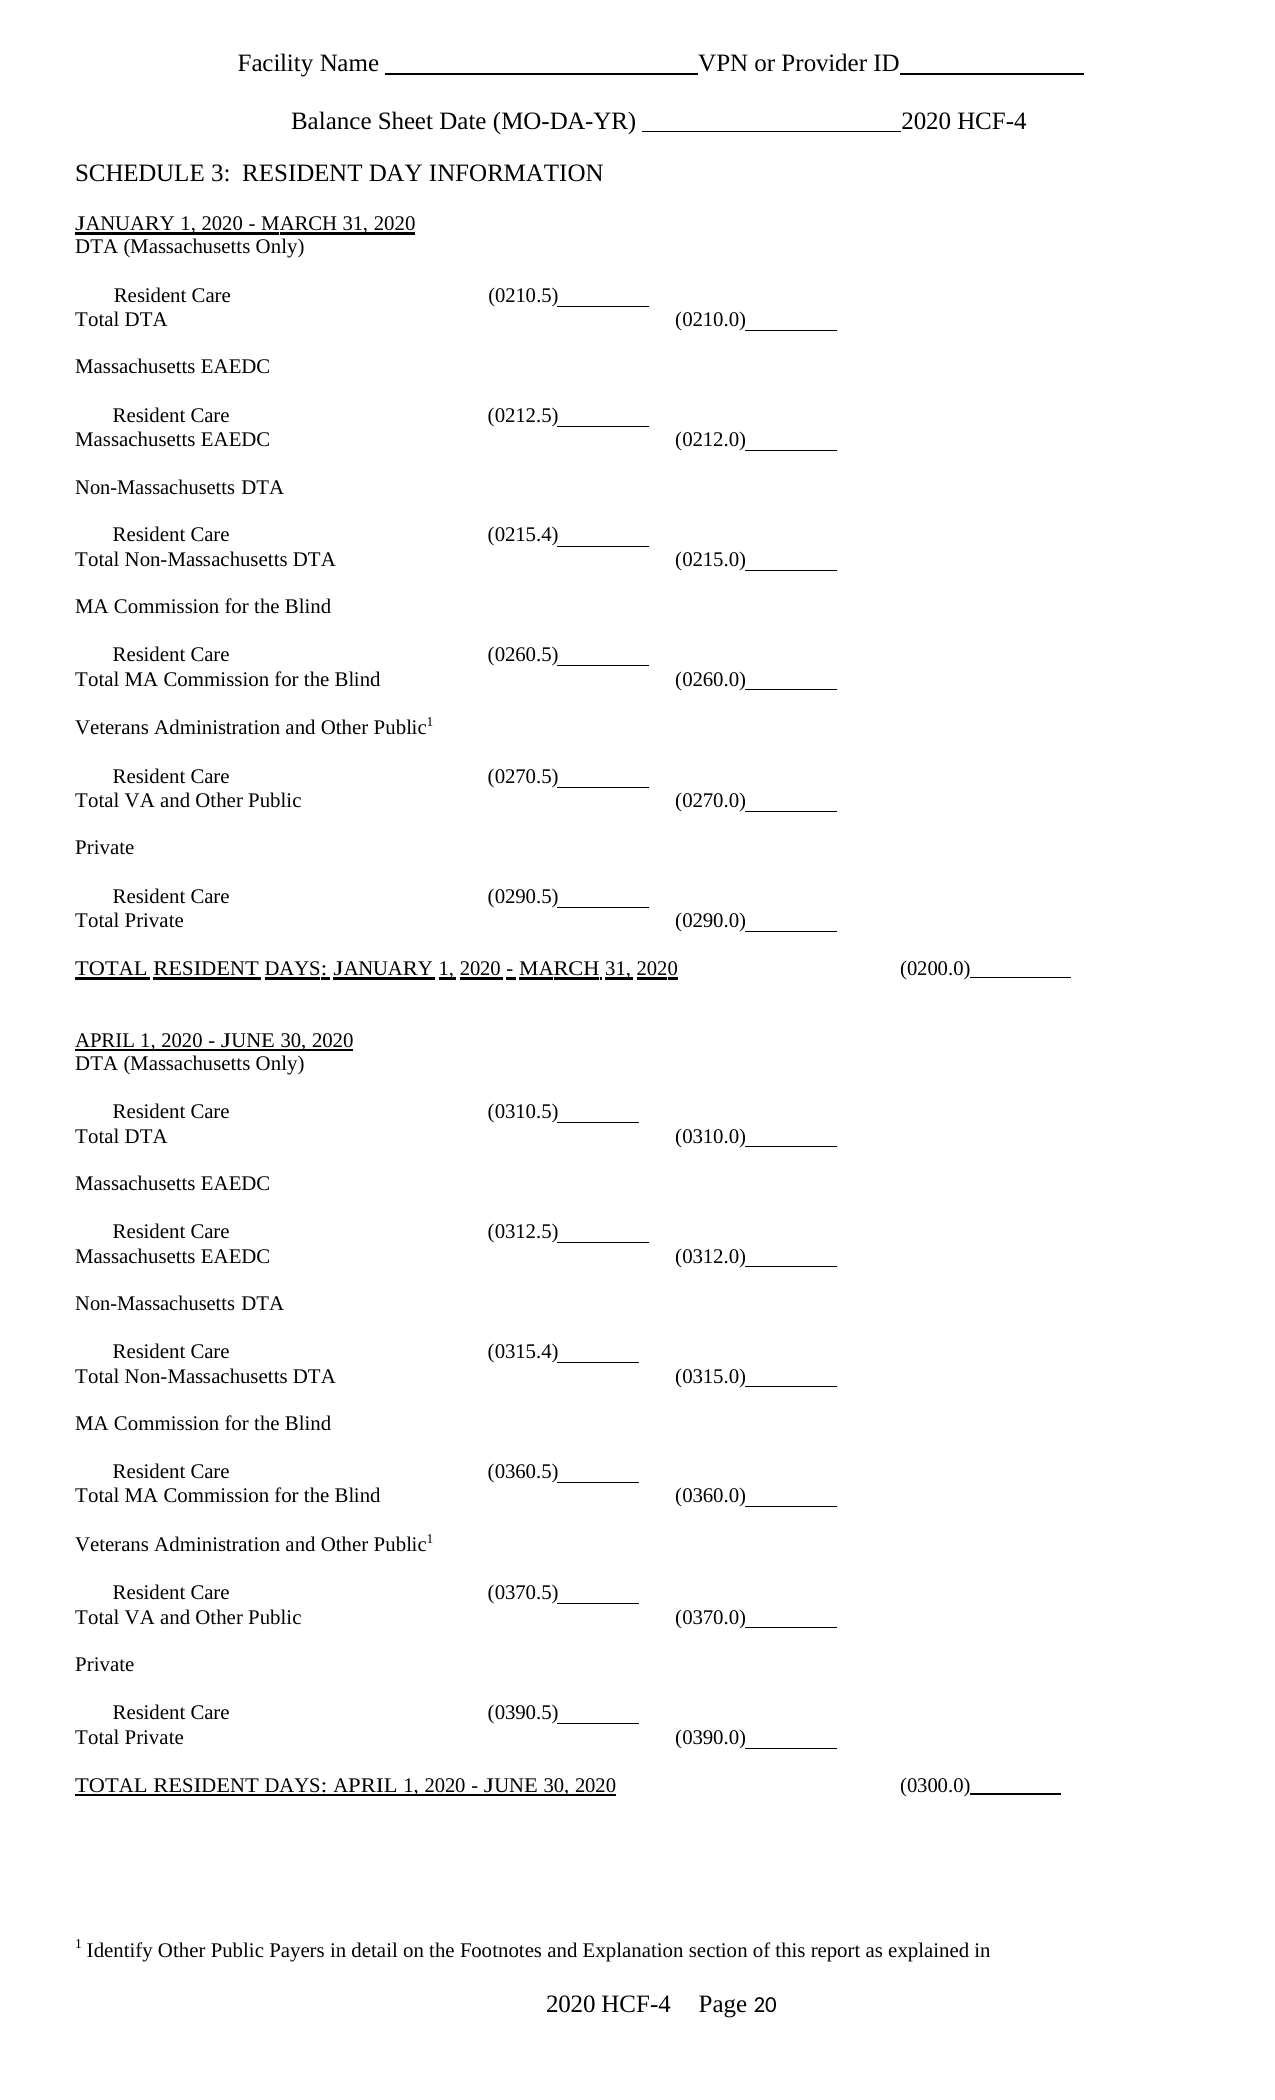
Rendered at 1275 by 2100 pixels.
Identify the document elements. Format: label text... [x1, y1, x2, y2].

text JANUARY 1, 2020 - MARCH 31, 2020 [75, 211, 1098, 235]
text Resident Care (0315.4) [112, 1339, 1098, 1363]
text Resident Care (0215.4) [112, 522, 1098, 546]
text Total Non-Massachusetts DTA (0215.0) [75, 546, 1098, 570]
text Total DTA (0210.0) [75, 307, 1098, 330]
text Resident Care (0370.5) [112, 1580, 1098, 1604]
text Non-Massachusetts DTA [75, 474, 1098, 499]
text Total Private (0390.0) [75, 1724, 1098, 1748]
text Non-Massachusetts DTA [75, 1291, 1098, 1315]
text Total DTA (0310.0) [75, 1123, 1098, 1147]
text Resident Care (0260.5) [112, 642, 1098, 666]
text Massachusetts EAEDC (0312.0) [75, 1243, 1098, 1267]
text Private [75, 1652, 1098, 1676]
text Resident Care (0210.5) [109, 283, 563, 307]
text Total VA and Other Public (0370.0) [75, 1604, 1098, 1628]
text Veterans Administration and Other Public1 [75, 1531, 1098, 1556]
text Massachusetts EAEDC [75, 1171, 1098, 1195]
text Resident Care (0360.5) [112, 1459, 1098, 1483]
text Massachusetts EAEDC (0212.0) [75, 427, 1098, 450]
text DTA (Massachusetts Only) [75, 235, 1098, 258]
text Total Non-Massachusetts DTA (0315.0) [75, 1363, 1098, 1387]
text Total MA Commission for the Blind (0360.0) [75, 1483, 1098, 1507]
text Resident Care (0212.5) [112, 402, 1098, 427]
text MA Commission for the Blind [75, 1411, 1098, 1435]
text Total Private (0290.0) [75, 908, 1098, 931]
text SCHEDULE 3: RESIDENT DAY INFORMATION [75, 158, 1098, 187]
text Resident Care (0312.5) [112, 1219, 1098, 1243]
text Total MA Commission for the Blind (0260.0) [75, 666, 1098, 690]
text Private [75, 836, 1098, 859]
text Resident Care (0270.5) [112, 764, 1098, 788]
text Veterans Administration and Other Public1 [75, 714, 1098, 739]
text Massachusetts EAEDC [75, 354, 1098, 378]
text MA Commission for the Blind [75, 594, 1098, 618]
text Resident Care (0310.5) [112, 1099, 1098, 1123]
text DTA (Massachusetts Only) [75, 1052, 1098, 1075]
text TOTAL RESIDENT DAYS: JANUARY 1, 2020 - MARCH 31, 2020 (0200.0) [75, 956, 1098, 979]
text Total VA and Other Public (0270.0) [75, 788, 1098, 811]
text Resident Care (0390.5) [112, 1700, 1098, 1724]
text APRIL 1, 2020 - JUNE 30, 2020 [75, 1028, 1098, 1052]
text TOTAL RESIDENT DAYS: APRIL 1, 2020 - JUNE 30, 2020 (0300.0) [75, 1773, 1098, 1797]
text Resident Care (0290.5) [112, 884, 1098, 908]
